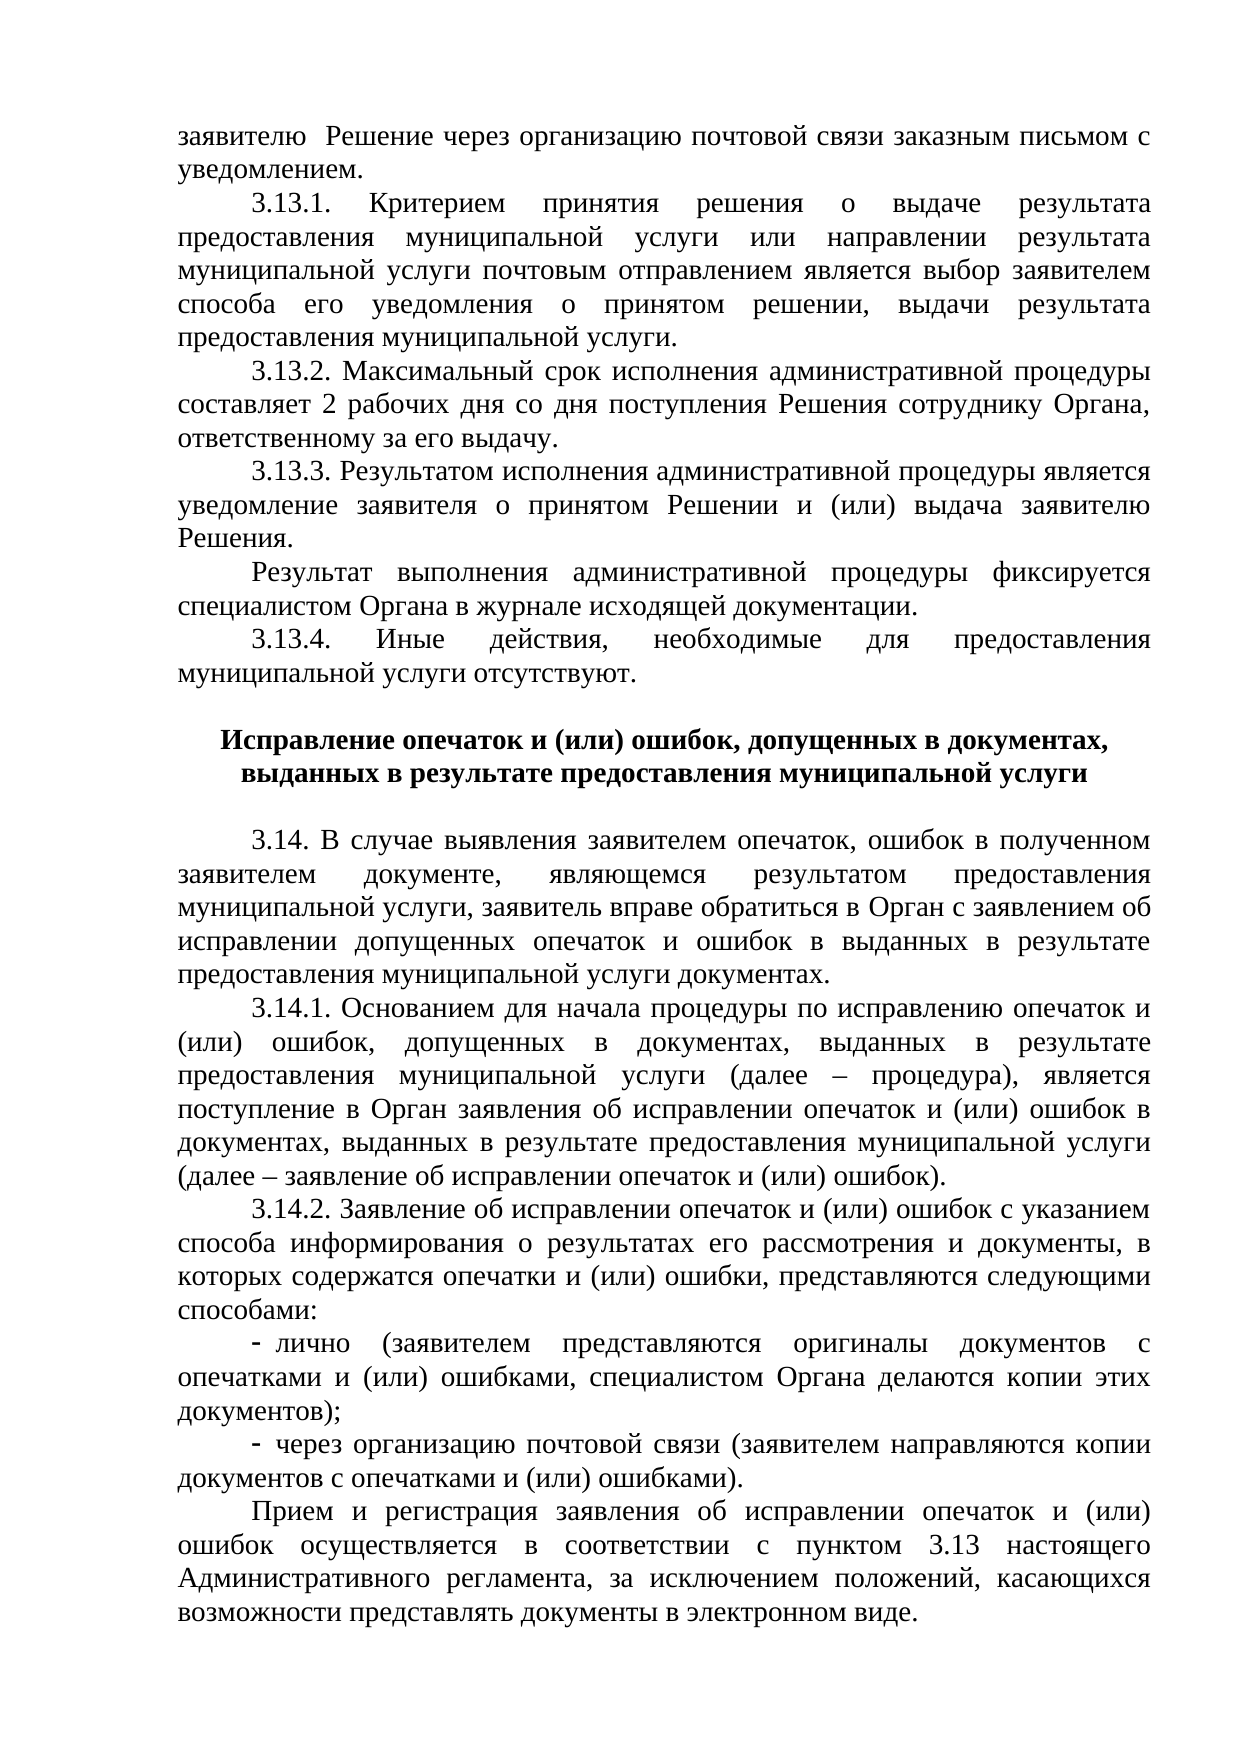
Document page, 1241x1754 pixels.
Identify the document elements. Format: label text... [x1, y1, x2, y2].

text Прием и регистрация заявления об исправлении опечаток и (или) ошибок осуществляется в соответствии с пунктом 3.13 настоящего Административного регламента, за исключением положений, касающихся возможности представлять документы в электронном виде. [177, 1493, 1152, 1628]
text 3.14.1. Основанием для начала процедуры по исправлению опечаток и (или) ошибок, допущенных в документах, выданных в результате предоставления муниципальной услуги (далее – процедура), является поступление в Орган заявления об исправлении опечаток и (или) ошибок в документах, выданных в результате предоставления муниципальной услуги (далее – заявление об исправлении опечаток и (или) ошибок). [177, 990, 1152, 1191]
text 3.13.1. Критерием принятия решения о выдаче результата предоставления муниципальной услуги или направлении результата муниципальной услуги почтовым отправлением является выбор заявителем способа его уведомления о принятом решении, выдачи результата предоставления муниципальной услуги. [177, 185, 1152, 353]
list лично (заявителем представляются оригиналы документов с опечатками и (или) ошибками, специалистом Органа делаются копии этих документов); [177, 1326, 1152, 1426]
text 3.14. В случае выявления заявителем опечаток, ошибок в полученном заявителем документе, являющемся результатом предоставления муниципальной услуги, заявитель вправе обратиться в Орган с заявлением об исправлении допущенных опечаток и ошибок в выданных в результате предоставления муниципальной услуги документах. [177, 822, 1152, 990]
list через организацию почтовой связи (заявителем направляются копии документов с опечатками и (или) ошибками). [177, 1426, 1152, 1493]
text 3.13.2. Максимальный срок исполнения административной процедуры составляет 2 рабочих дня со дня поступления Решения сотруднику Органа, ответственному за его выдачу. [177, 353, 1152, 453]
text Результат выполнения административной процедуры фиксируется специалистом Органа в журнале исходящей документации. [177, 554, 1152, 621]
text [177, 118, 1152, 185]
text Исправление опечаток и (или) ошибок, допущенных в документах, выданных в результате предоставления муниципальной услуги [177, 722, 1152, 789]
text 3.13.4. Иные действия, необходимые для предоставления муниципальной услуги отсутствуют. [177, 621, 1152, 688]
text 3.14.2. Заявление об исправлении опечаток и (или) ошибок с указанием способа информирования о результатах его рассмотрения и документы, в которых содержатся опечатки и (или) ошибки, представляются следующими способами: [177, 1191, 1152, 1326]
text 3.13.3. Результатом исполнения административной процедуры является уведомление заявителя о принятом Решении и (или) выдача заявителю Решения. [177, 453, 1152, 554]
